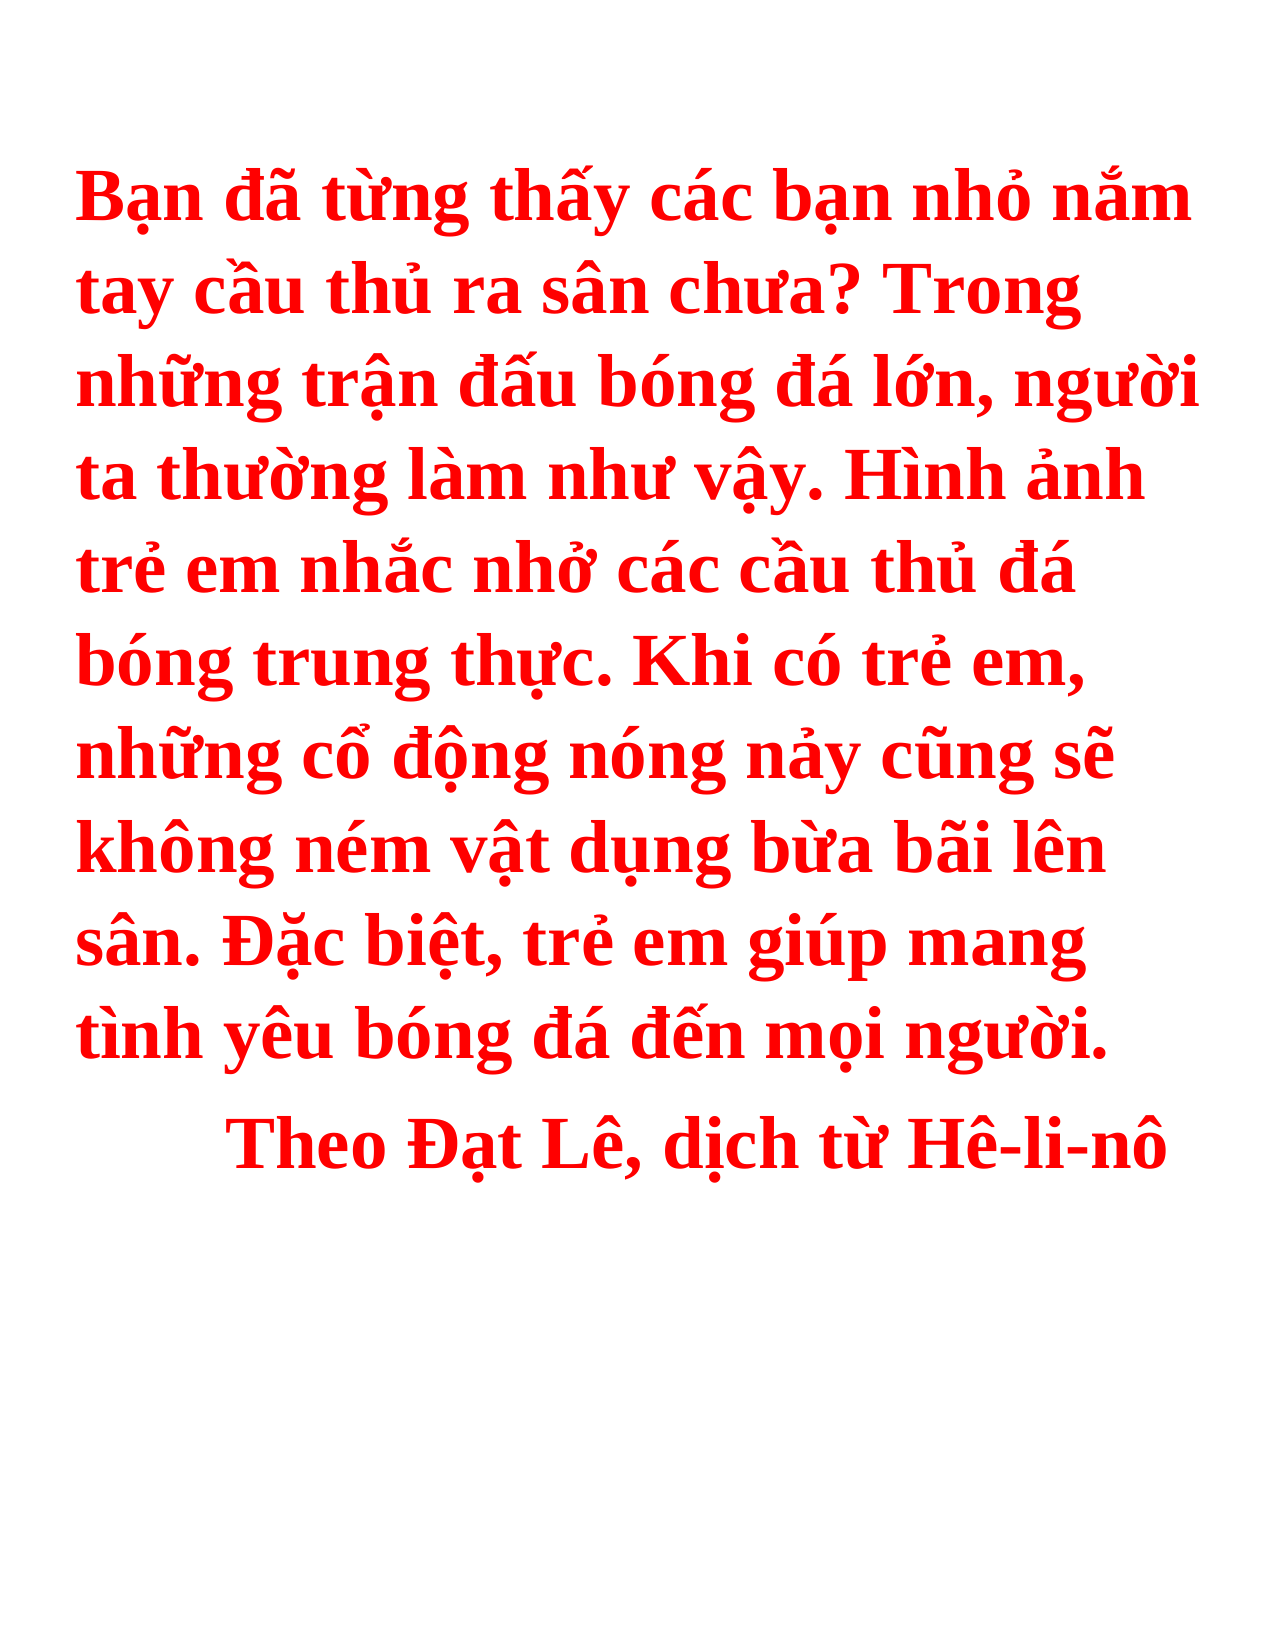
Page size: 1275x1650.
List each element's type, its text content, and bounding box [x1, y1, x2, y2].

text Bạn đã từng thấy các bạn nhỏ nắm tay cầu thủ ra sân chưa? Trong những trận đấu bóng đá lớn, người ta thường làm như vậy. Hình ảnh trẻ em nhắc nhở các cầu thủ đá bóng trung thực. Khi có trẻ em, những cổ động nóng nảy cũng sẽ không ném vật dụng bừa bãi lên sân. Đặc biệt, trẻ em giúp mang tình yêu bóng đá đến mọi người. [75, 150, 1209, 1074]
text Theo Đạt Lê, dịch từ Hê-li-nô [75, 1098, 1209, 1184]
